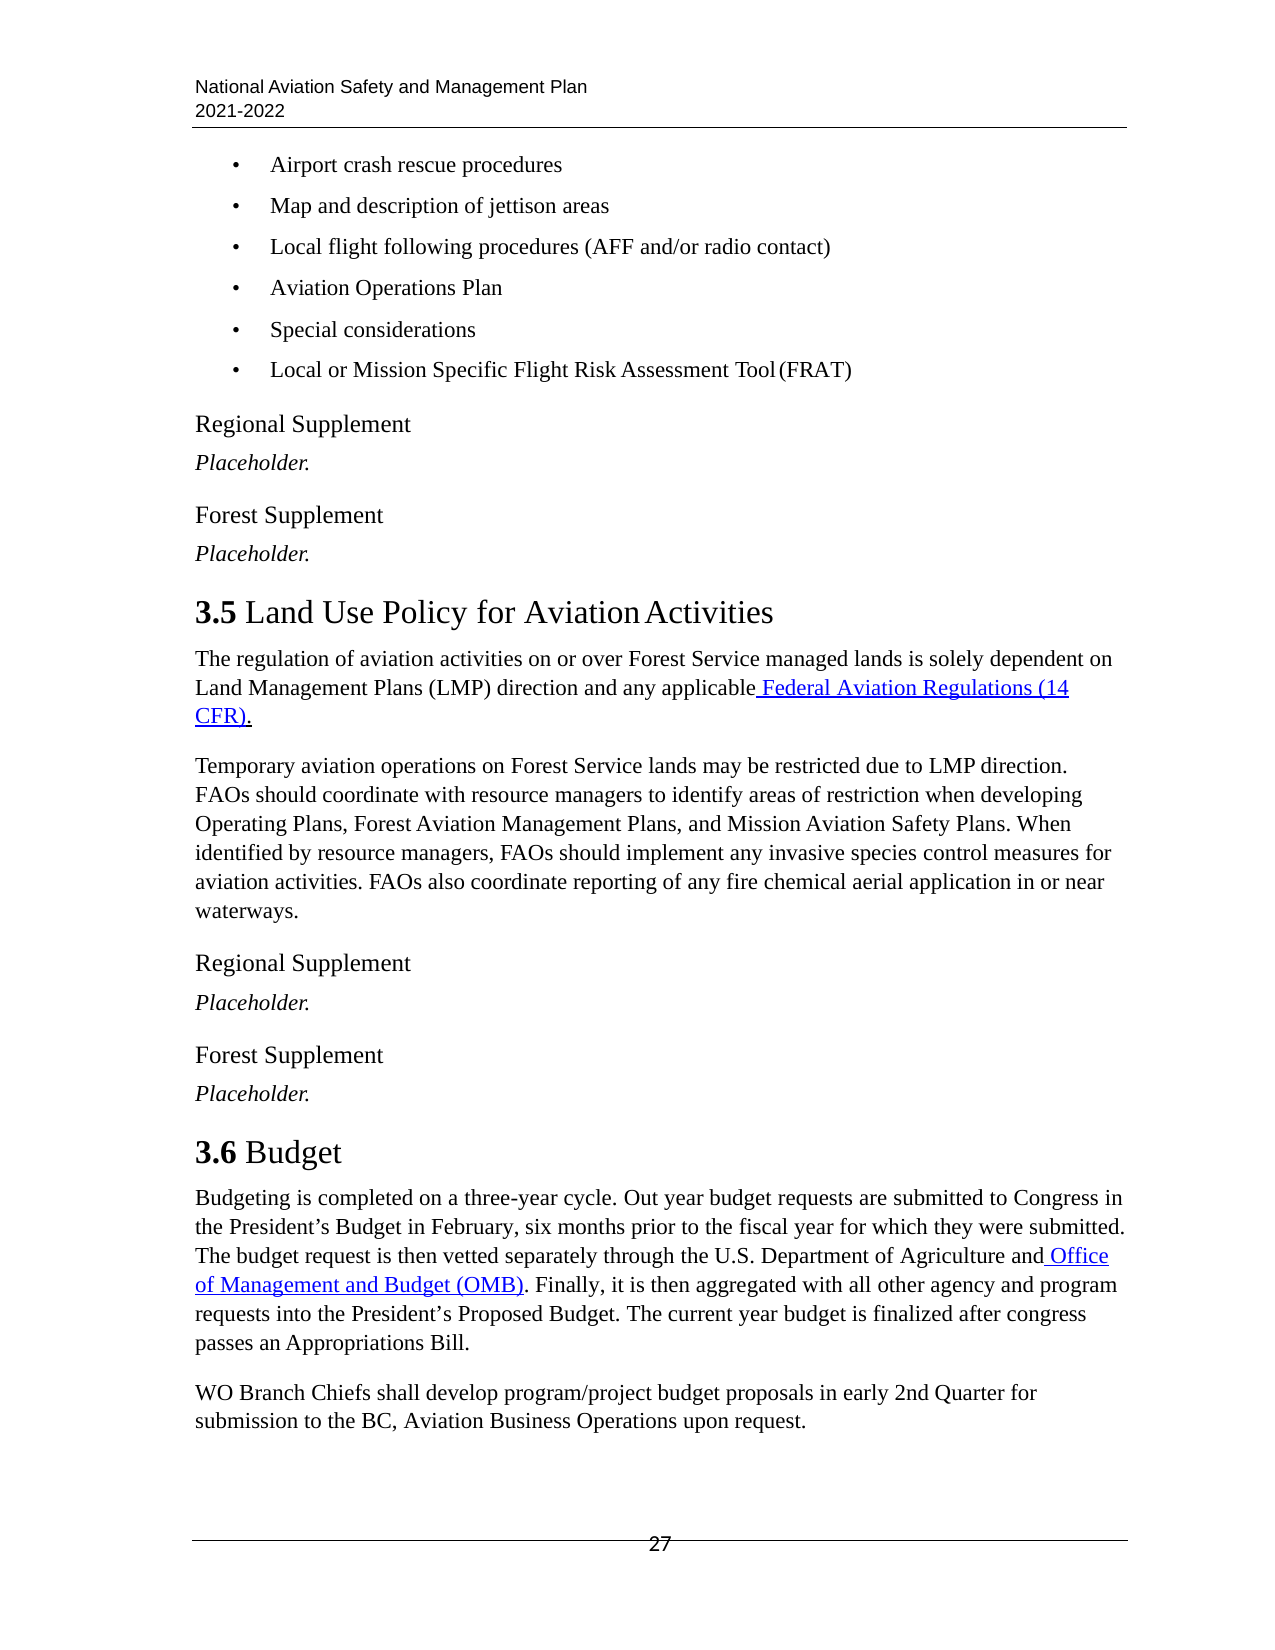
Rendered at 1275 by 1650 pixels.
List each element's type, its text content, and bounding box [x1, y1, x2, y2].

text Regional Supplement Placeholder. [195, 948, 417, 1015]
text 27 [648, 1529, 1188, 1557]
text 3.6 Budget [195, 1132, 1188, 1171]
text Budgeting is completed on a three-year cycle. Out year budget requests are submitted to Congress in the President’s Budget in February, six months prior to the fiscal year for which they were submitted. The budget request is then vetted separately through the U.S. Department of Agriculture and Office of Management and Budget (OMB). Finally, it is then aggregated with all other agency and program requests into the President’s Proposed Budget. The current year budget is finalized after congress passes an Appropriations Bill. [195, 1184, 1129, 1356]
text • Airport crash rescue procedures [232, 151, 1188, 178]
text The regulation of aviation activities on or over Forest Service managed lands is solely dependent on Land Management Plans (LMP) direction and any applicable Federal Aviation Regulations (14 CFR). [195, 645, 1118, 729]
text • Special considerations [232, 316, 1188, 342]
text Forest Supplement Placeholder. [195, 1040, 389, 1107]
text Forest Supplement Placeholder. [195, 500, 389, 567]
text • Map and description of jettison areas [232, 192, 1188, 219]
text Temporary aviation operations on Forest Service lands may be restricted due to LMP direction. FAOs should coordinate with resource managers to identify areas of restriction when developing Operating Plans, Forest Aviation Management Plans, and Mission Aviation Safety Plans. When identified by resource managers, FAOs should implement any invasive species control measures for aviation activities. FAOs also coordinate reporting of any fire chemical aerial application in or near waterways. [195, 752, 1118, 923]
text National Aviation Safety and Management Plan 2021-2022 [195, 76, 593, 122]
text 3.5 Land Use Policy for AviationActivities [195, 592, 1188, 631]
text • Local flight following procedures (AFF and/or radio contact) [232, 233, 1188, 260]
text • Local or Mission Specific Flight Risk Assessment Tool(FRAT) [232, 357, 1188, 383]
text WO Branch Chiefs shall develop program/project budget proposals in early 2nd Quarter for submission to the BC, Aviation Business Operations upon request. [195, 1379, 1042, 1434]
text Regional Supplement Placeholder. [195, 409, 417, 475]
text • Aviation Operations Plan [232, 274, 1188, 301]
